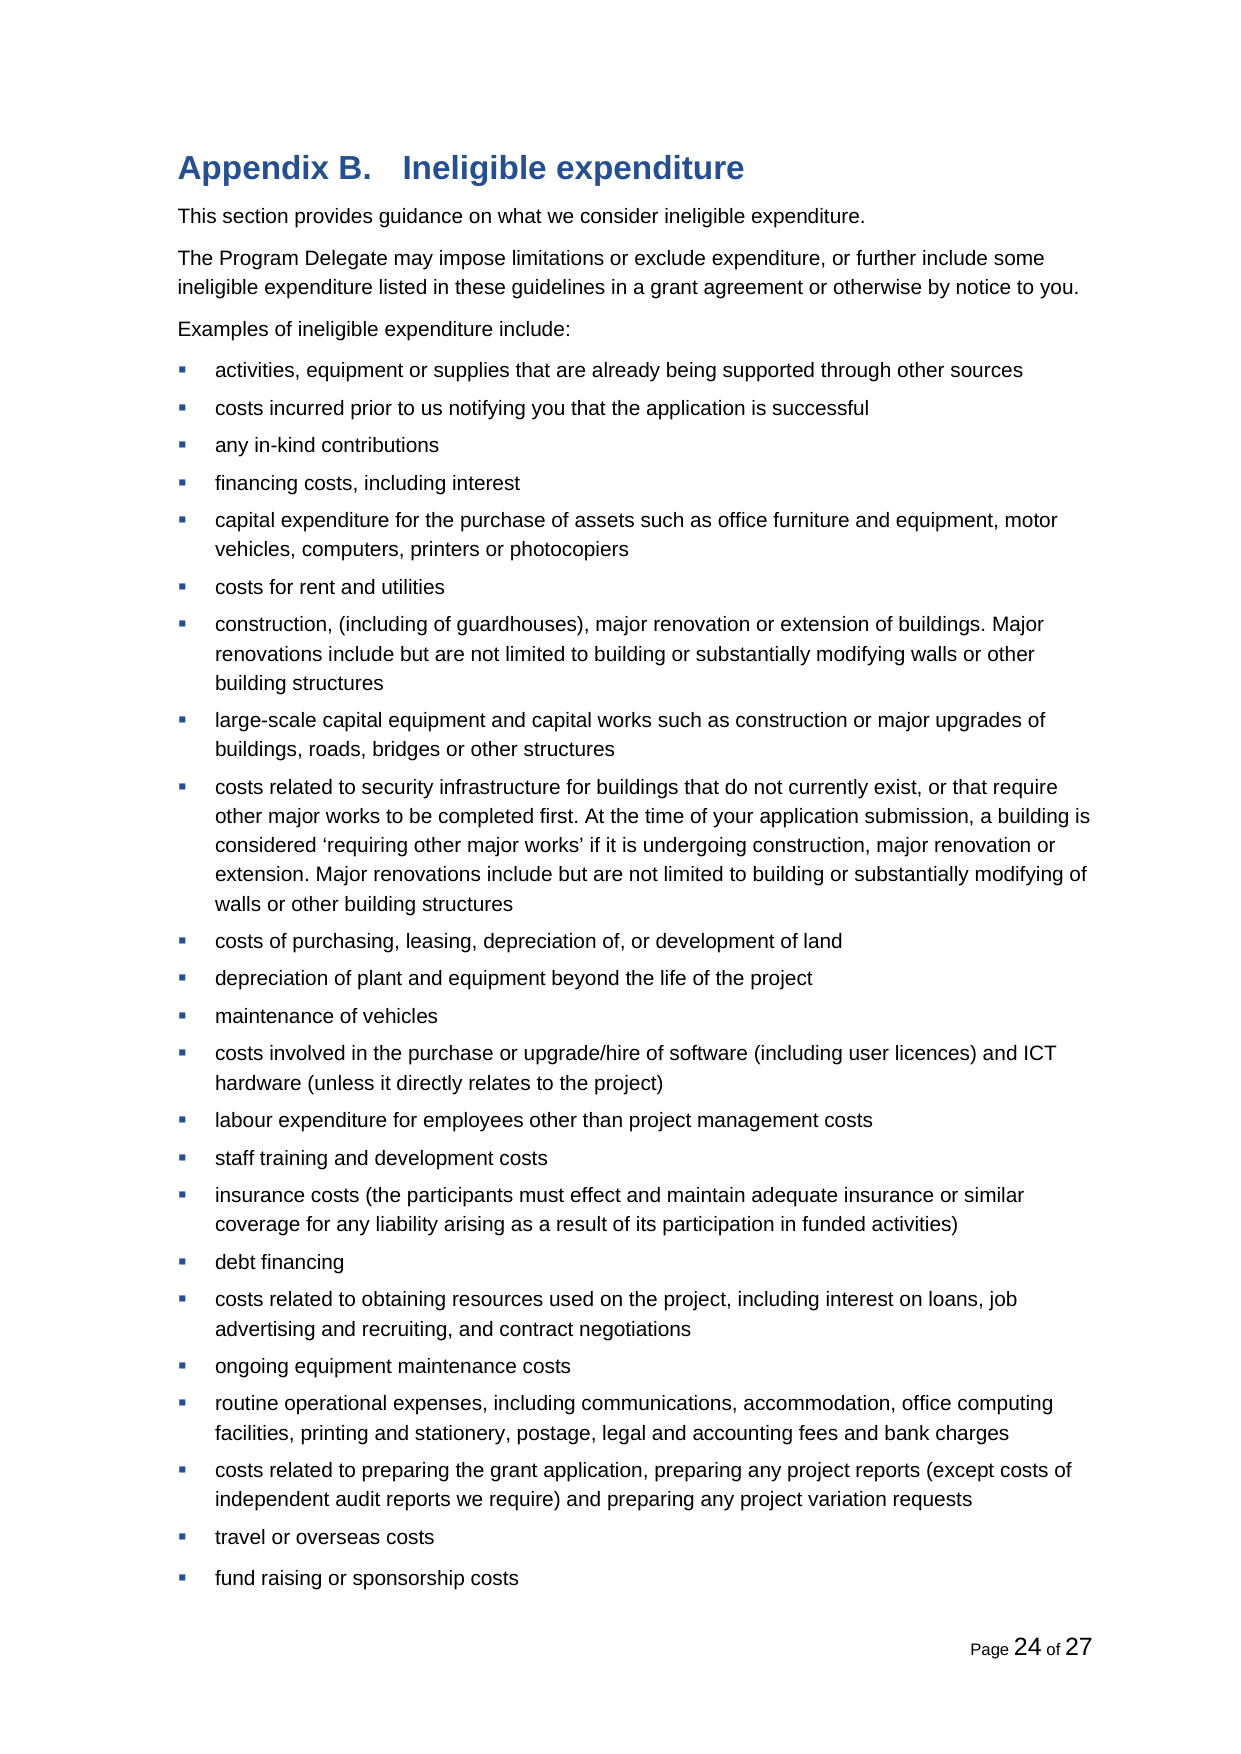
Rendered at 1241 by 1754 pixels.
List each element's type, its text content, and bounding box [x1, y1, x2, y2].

list activities, equipment or supplies that are already being supported through other sources [177, 353, 1092, 382]
list routine operational expenses, including communications, accommodation, office computing facilities, printing and stationery, postage, legal and accounting fees and bank charges [177, 1386, 1092, 1444]
list any in-kind contributions [177, 428, 1092, 457]
list construction, (including of guardhouses), major renovation or extension of buildings. Major renovations include but are not limited to building or substantially modifying walls or other building structures [177, 607, 1092, 694]
list capital expenditure for the purchase of assets such as office furniture and equipment, motor vehicles, computers, printers or photocopiers [177, 503, 1092, 561]
list large-scale capital equipment and capital works such as construction or major upgrades of buildings, roads, bridges or other structures [177, 703, 1092, 761]
text This section provides guidance on what we consider ineligible expenditure. [177, 199, 1092, 228]
list labour expenditure for employees other than project management costs [177, 1103, 1092, 1132]
list maintenance of vehicles [177, 999, 1092, 1028]
list travel or overseas costs [177, 1519, 1092, 1549]
list costs for rent and utilities [177, 569, 1092, 599]
list depreciation of plant and equipment beyond the life of the project [177, 961, 1092, 990]
list costs of purchasing, leasing, depreciation of, or development of land [177, 924, 1092, 953]
list ongoing equipment maintenance costs [177, 1349, 1092, 1378]
list financing costs, including interest [177, 465, 1092, 494]
list costs related to obtaining resources used on the project, including interest on loans, job advertising and recruiting, and contract negotiations [177, 1282, 1092, 1340]
list fund raising or sponsorship costs [177, 1561, 1092, 1590]
list costs incurred prior to us notifying you that the application is successful [177, 390, 1092, 419]
list costs related to security infrastructure for buildings that do not currently exist, or that require other major works to be completed first. At the time of your application submission, a building is considered ‘requiring other major works’ if it is undergoing construction, major renovation or extension. Major renovations include but are not limited to building or substantially modifying of walls or other building structures [177, 769, 1092, 915]
list debt financing [177, 1244, 1092, 1274]
list costs related to preparing the grant application, preparing any project reports (except costs of independent audit reports we require) and preparing any project variation requests [177, 1453, 1092, 1511]
text The Program Delegate may impose limitations or exclude expenditure, or further include some ineligible expenditure listed in these guidelines in a grant agreement or otherwise by notice to you. [177, 240, 1092, 299]
text Examples of ineligible expenditure include: [177, 311, 1092, 340]
subtitle Ineligible expenditure [177, 148, 1092, 186]
list staff training and development costs [177, 1140, 1092, 1169]
list costs involved in the purchase or upgrade/hire of software (including user licences) and ICT hardware (unless it directly relates to the project) [177, 1036, 1092, 1094]
list insurance costs (the participants must effect and maintain adequate insurance or similar coverage for any liability arising as a result of its participation in funded activities) [177, 1178, 1092, 1236]
